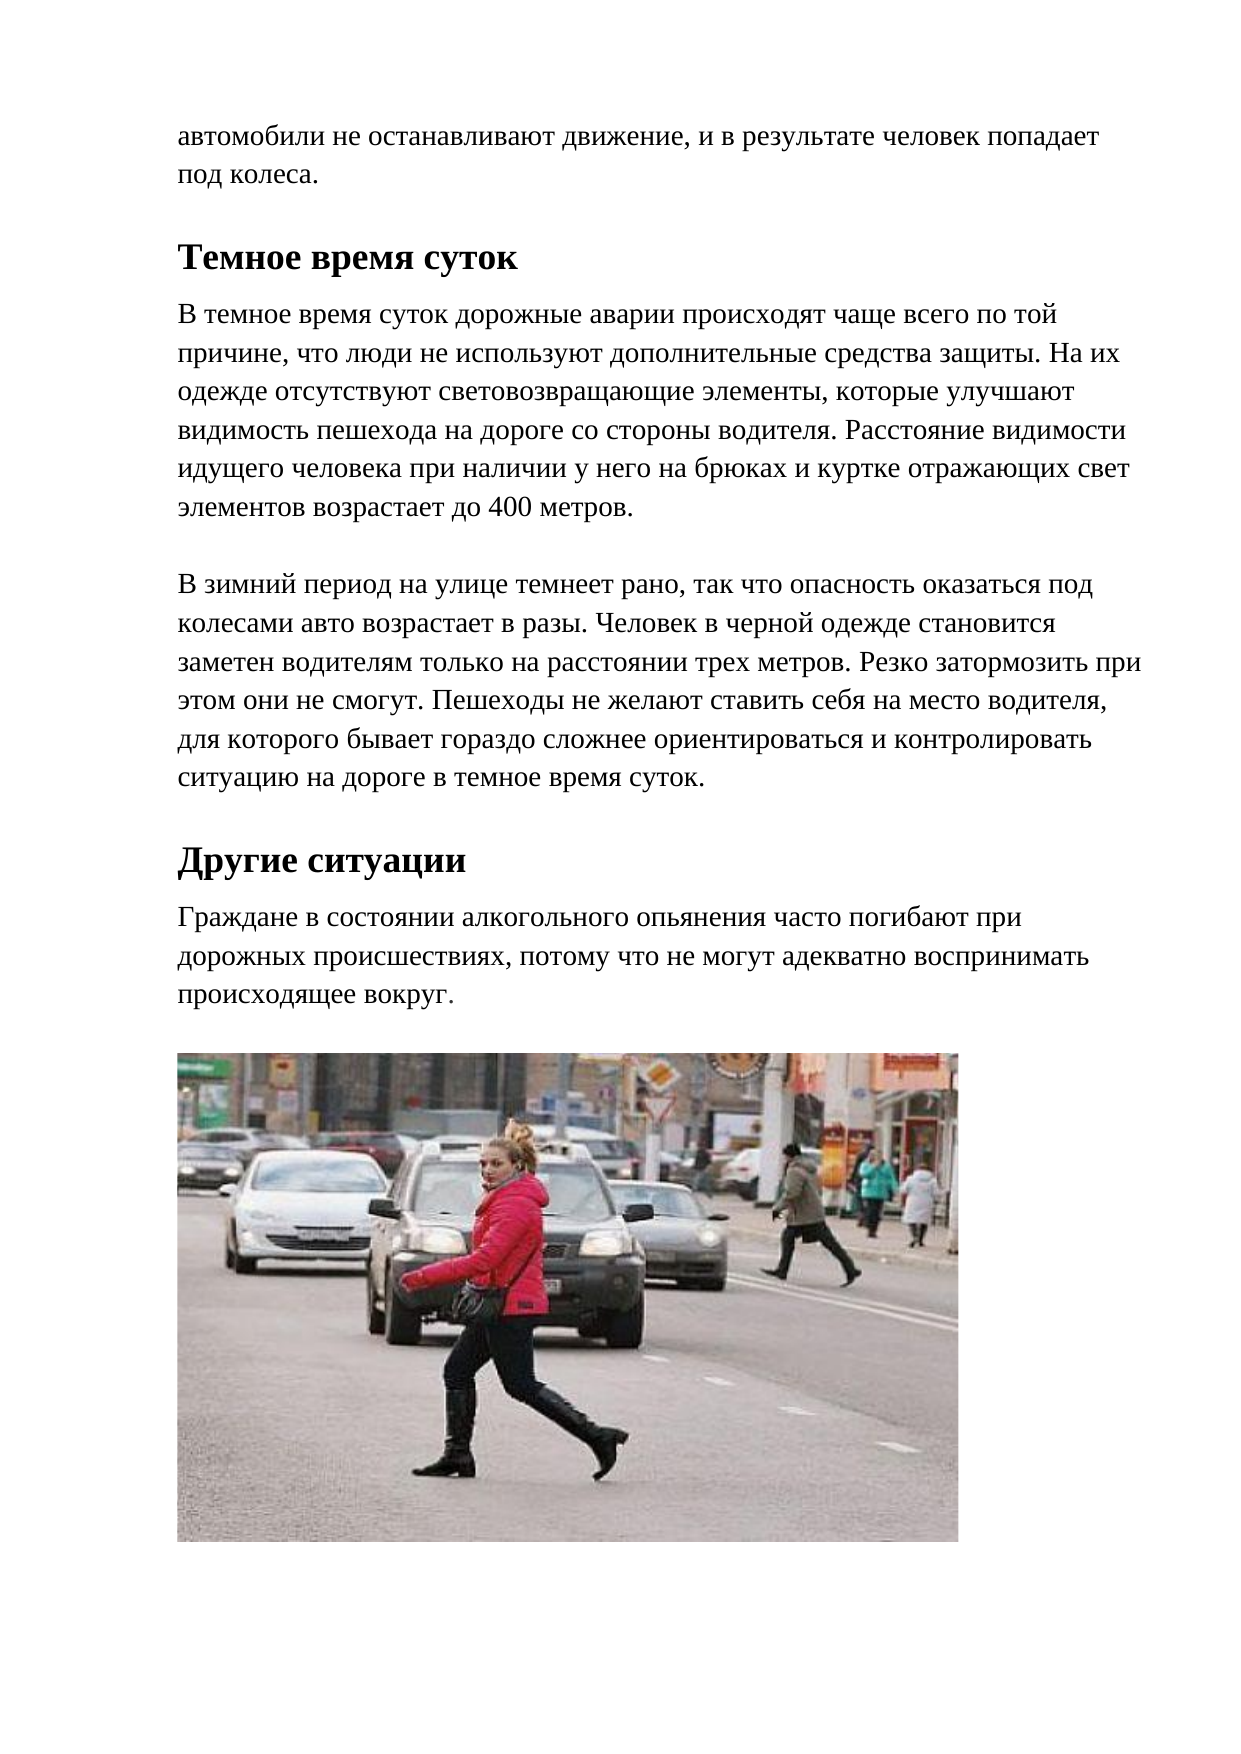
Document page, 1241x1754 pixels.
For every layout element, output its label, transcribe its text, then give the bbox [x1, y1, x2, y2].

picture [177, 1053, 959, 1542]
text Граждане в состоянии алкогольного опьянения часто погибают при дорожных происшествиях, потому что не могут адекватно воспринимать происходящее вокруг. [177, 899, 1152, 1010]
text Другие ситуации [177, 837, 1152, 880]
text Темное время суток [177, 234, 1152, 277]
text В темное время суток дорожные аварии происходят чаще всего по той причине, что люди не используют дополнительные средства защиты. На их одежде отсутствуют световозвращающие элементы, которые улучшают видимость пешехода на дороге со стороны водителя. Расстояние видимости идущего человека при наличии у него на брюках и куртке отражающих свет элементов возрастает до 400 метров. [177, 296, 1152, 523]
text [177, 118, 1152, 190]
text В зимний период на улице темнеет рано, так что опасность оказаться под колесами авто возрастает в разы. Человек в черной одежде становится заметен водителям только на расстоянии трех метров. Резко затормозить при этом они не смогут. Пешеходы не желают ставить себя на место водителя, для которого бывает гораздо сложнее ориентироваться и контролировать ситуацию на дороге в темное время суток. [177, 567, 1152, 793]
